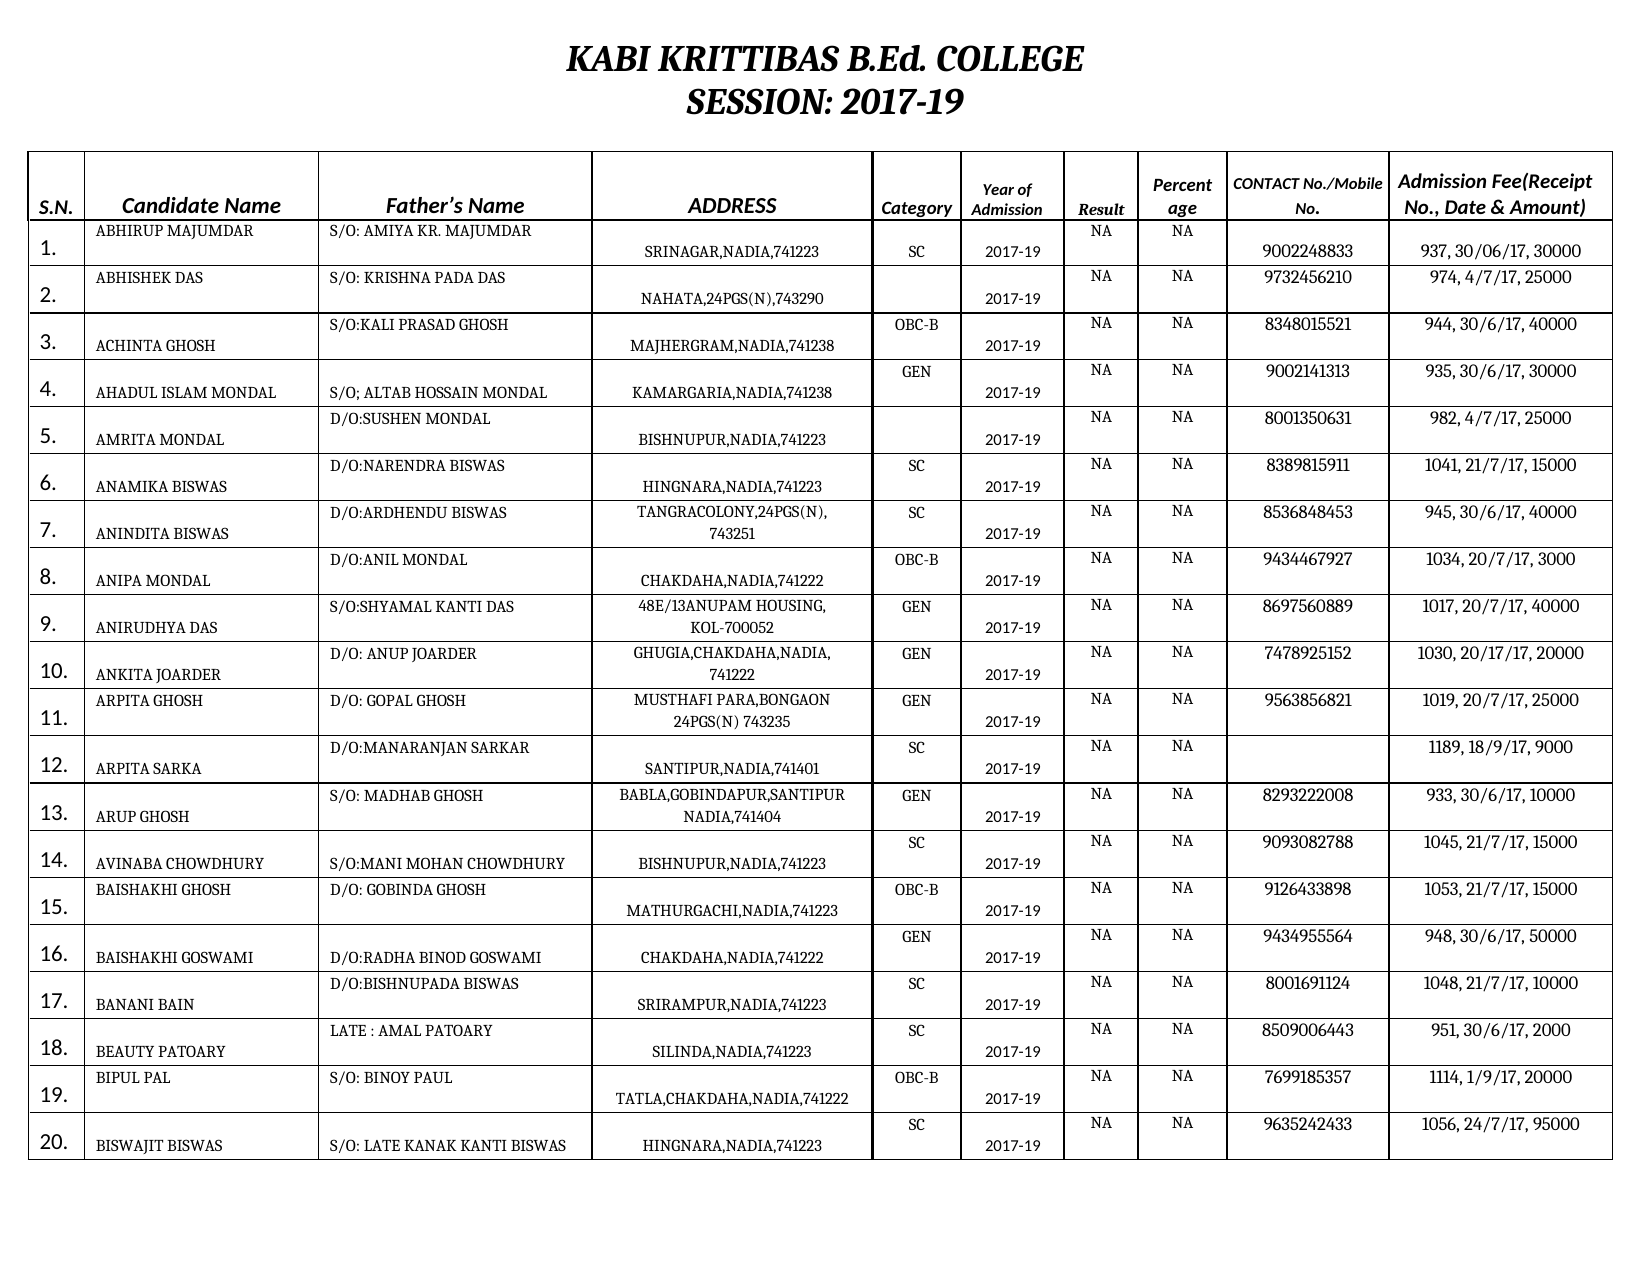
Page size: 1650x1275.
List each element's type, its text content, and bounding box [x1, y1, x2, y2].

table_cell D/O:ARDHENDU BISWAS [319, 501, 591, 547]
table_cell NA [1139, 266, 1226, 312]
table_cell NAHATA,24PGS(N),743290 [593, 266, 871, 312]
table_cell HINGNARA,NADIA,741223 [593, 454, 871, 500]
table_cell [29, 925, 84, 971]
table_cell NA [1065, 407, 1137, 453]
table_cell 9434467927 [1228, 548, 1388, 594]
table_cell D/O:MANARANJAN SARKAR [319, 736, 591, 782]
table_cell 974, 4/7/17, 25000 [1390, 266, 1612, 312]
table_cell ACHINTA GHOSH [85, 314, 318, 359]
table_cell NA [1139, 454, 1226, 500]
table_cell 1189, 18/9/17, 9000 [1390, 736, 1612, 782]
table_cell ABHIRUP MAJUMDAR [85, 221, 318, 265]
table_cell [1228, 736, 1388, 782]
table_cell 2017-19 [962, 1019, 1063, 1065]
table_cell NA [1065, 501, 1137, 547]
table_cell [29, 972, 84, 1018]
table_cell 933, 30/6/17, 10000 [1390, 784, 1612, 830]
table_cell 944, 30/6/17, 40000 [1390, 314, 1612, 359]
table_cell D/O:ANIL MONDAL [319, 548, 591, 594]
table_cell NA [1139, 642, 1226, 688]
table_cell BANANI BAIN [85, 972, 318, 1018]
table_cell 9126433898 [1228, 878, 1388, 924]
table_cell [29, 407, 84, 453]
table_cell D/O:SUSHEN MONDAL [319, 407, 591, 453]
table_cell BIPUL PAL [85, 1066, 318, 1112]
table_cell OBC-B [874, 548, 960, 594]
table_cell [29, 595, 84, 641]
table_cell 1030, 20/17/17, 20000 [1390, 642, 1612, 688]
table_cell 951, 30/6/17, 2000 [1390, 1019, 1612, 1065]
table_cell NA [1139, 501, 1226, 547]
table_cell 2017-19 [962, 972, 1063, 1018]
table_cell 1034, 20/7/17, 3000 [1390, 548, 1612, 594]
table_header Admission Fee(Receipt No., Date & Amount) [1390, 152, 1612, 219]
table_cell SC [874, 454, 960, 500]
table_cell [874, 266, 960, 312]
table_cell [29, 1113, 84, 1159]
table_cell 2017-19 [962, 689, 1063, 735]
table_cell 2017-19 [962, 266, 1063, 312]
table_cell 945, 30/6/17, 40000 [1390, 501, 1612, 547]
table_cell D/O: ANUP JOARDER [319, 642, 591, 688]
table_cell 1019, 20/7/17, 25000 [1390, 689, 1612, 735]
table_cell 948, 30/6/17, 50000 [1390, 925, 1612, 971]
table_cell 1053, 21/7/17, 15000 [1390, 878, 1612, 924]
table_cell SC [874, 972, 960, 1018]
table_cell GEN [874, 925, 960, 971]
table_cell NA [1065, 548, 1137, 594]
table_cell S/O: MADHAB GHOSH [319, 784, 591, 830]
table_cell 1048, 21/7/17, 10000 [1390, 972, 1612, 1018]
table_cell 7478925152 [1228, 642, 1388, 688]
table_cell TANGRACOLONY,24PGS(N), 743251 [593, 501, 871, 547]
table_cell ARPITA GHOSH [85, 689, 318, 735]
table_cell GEN [874, 360, 960, 406]
table_header Father’s Name [319, 152, 591, 219]
table_cell ABHISHEK DAS [85, 266, 318, 312]
table_cell NA [1139, 736, 1226, 782]
table_cell 9002248833 [1228, 221, 1388, 265]
table_cell [29, 501, 84, 547]
table_cell 9732456210 [1228, 266, 1388, 312]
table_cell 1045, 21/7/17, 15000 [1390, 831, 1612, 877]
table_cell [29, 548, 84, 594]
table_header Candidate Name [85, 152, 318, 219]
table_cell NA [1139, 221, 1226, 265]
table_cell BAISHAKHI GOSWAMI [85, 925, 318, 971]
table_cell [29, 1066, 84, 1112]
table_cell S/O; ALTAB HOSSAIN MONDAL [319, 360, 591, 406]
table_cell S/O: KRISHNA PADA DAS [319, 266, 591, 312]
table_cell NA [1065, 689, 1137, 735]
table_cell 1017, 20/7/17, 40000 [1390, 595, 1612, 641]
table_cell S/O:SHYAMAL KANTI DAS [319, 595, 591, 641]
table_cell 2017-19 [962, 831, 1063, 877]
table_cell NA [1139, 1019, 1226, 1065]
table_header S.N. [29, 152, 84, 219]
table_cell D/O:NARENDRA BISWAS [319, 454, 591, 500]
table_cell ARUP GHOSH [85, 784, 318, 830]
table_cell NA [1139, 595, 1226, 641]
table_cell 8001691124 [1228, 972, 1388, 1018]
table_cell 8697560889 [1228, 595, 1388, 641]
table_cell 2017-19 [962, 221, 1063, 265]
table_cell 2017-19 [962, 314, 1063, 359]
table_cell OBC-B [874, 1066, 960, 1112]
table_cell [29, 642, 84, 688]
table_cell [29, 266, 84, 312]
table_cell S/O:MANI MOHAN CHOWDHURY [319, 831, 591, 877]
table_cell [29, 1019, 84, 1065]
table_cell SC [874, 736, 960, 782]
table_cell SC [874, 831, 960, 877]
table_cell NA [1139, 689, 1226, 735]
table_cell NA [1139, 784, 1226, 830]
table_cell NA [1065, 784, 1137, 830]
table_header Category [874, 152, 960, 219]
table_cell SRINAGAR,NADIA,741223 [593, 221, 871, 265]
table_cell 2017-19 [962, 454, 1063, 500]
table_cell 2017-19 [962, 360, 1063, 406]
table_cell 8348015521 [1228, 314, 1388, 359]
table_cell ANIPA MONDAL [85, 548, 318, 594]
table_cell OBC-B [874, 878, 960, 924]
table_cell GEN [874, 595, 960, 641]
table_cell D/O:BISHNUPADA BISWAS [319, 972, 591, 1018]
table_cell NA [1065, 360, 1137, 406]
table_cell 1114, 1/9/17, 20000 [1390, 1066, 1612, 1112]
table_header Result [1065, 152, 1137, 219]
table_cell CHAKDAHA,NADIA,741222 [593, 925, 871, 971]
table_cell 8536848453 [1228, 501, 1388, 547]
table_cell [29, 783, 84, 830]
table_cell AMRITA MONDAL [85, 407, 318, 453]
table_cell 9563856821 [1228, 689, 1388, 735]
table_cell [29, 360, 84, 406]
table_cell 8001350631 [1228, 407, 1388, 453]
table_cell CHAKDAHA,NADIA,741222 [593, 548, 871, 594]
table_header ADDRESS [593, 152, 871, 219]
table_cell NA [1065, 266, 1137, 312]
table_cell 7699185357 [1228, 1066, 1388, 1112]
table_cell NA [1139, 1066, 1226, 1112]
table_cell S/O: LATE KANAK KANTI BISWAS [319, 1113, 591, 1159]
table_cell ANKITA JOARDER [85, 642, 318, 688]
table_cell 9434955564 [1228, 925, 1388, 971]
table_cell NA [1065, 642, 1137, 688]
table_cell KAMARGARIA,NADIA,741238 [593, 360, 871, 406]
table_cell 9093082788 [1228, 831, 1388, 877]
table_cell S/O:KALI PRASAD GHOSH [319, 314, 591, 359]
table_cell 937, 30/06/17, 30000 [1390, 221, 1612, 265]
table_cell AVINABA CHOWDHURY [85, 831, 318, 877]
table_cell 1056, 24/7/17, 95000 [1390, 1113, 1612, 1159]
text KABI KRITTIBAS B.Ed. COLLEGE [75, 37, 1575, 81]
table_cell GEN [874, 784, 960, 830]
table_cell 8293222008 [1228, 784, 1388, 830]
table_cell ANINDITA BISWAS [85, 501, 318, 547]
table_cell D/O:RADHA BINOD GOSWAMI [319, 925, 591, 971]
table_cell NA [1065, 1113, 1137, 1159]
table_cell HINGNARA,NADIA,741223 [593, 1113, 871, 1159]
table_cell BISWAJIT BISWAS [85, 1113, 318, 1159]
table_cell 2017-19 [962, 595, 1063, 641]
table_cell OBC-B [874, 314, 960, 359]
table_cell MAJHERGRAM,NADIA,741238 [593, 314, 871, 359]
table_cell NA [1139, 831, 1226, 877]
table_cell BISHNUPUR,NADIA,741223 [593, 407, 871, 453]
table_cell 2017-19 [962, 736, 1063, 782]
table_cell ANAMIKA BISWAS [85, 454, 318, 500]
table_cell NA [1139, 878, 1226, 924]
table_cell MUSTHAFI PARA,BONGAON 24PGS(N) 743235 [593, 689, 871, 735]
table_cell NA [1139, 314, 1226, 359]
table_cell 935, 30/6/17, 30000 [1390, 360, 1612, 406]
table_cell 982, 4/7/17, 25000 [1390, 407, 1612, 453]
table_cell AHADUL ISLAM MONDAL [85, 360, 318, 406]
table_cell 1041, 21/7/17, 15000 [1390, 454, 1612, 500]
table_cell BEAUTY PATOARY [85, 1019, 318, 1065]
table_cell NA [1139, 925, 1226, 971]
table_cell GEN [874, 642, 960, 688]
table_cell NA [1065, 1066, 1137, 1112]
table_cell NA [1065, 831, 1137, 877]
table_cell NA [1065, 595, 1137, 641]
table_cell BABLA,GOBINDAPUR,SANTIPUR NADIA,741404 [593, 784, 871, 830]
table_header Percent age [1139, 152, 1226, 219]
table_cell NA [1065, 878, 1137, 924]
table_cell 9635242433 [1228, 1113, 1388, 1159]
table_cell SANTIPUR,NADIA,741401 [593, 736, 871, 782]
table_cell SC [874, 501, 960, 547]
table_cell NA [1139, 360, 1226, 406]
table_cell S/O: AMIYA KR. MAJUMDAR [319, 221, 591, 265]
table_cell NA [1065, 736, 1137, 782]
table_cell 9002141313 [1228, 360, 1388, 406]
table_cell 2017-19 [962, 407, 1063, 453]
table_cell NA [1065, 972, 1137, 1018]
table_cell GEN [874, 689, 960, 735]
table_cell LATE : AMAL PATOARY [319, 1019, 591, 1065]
table_cell SC [874, 1019, 960, 1065]
table_cell BAISHAKHI GHOSH [85, 878, 318, 924]
table_cell NA [1065, 454, 1137, 500]
table_cell [29, 878, 84, 924]
table_cell [874, 407, 960, 453]
table_cell MATHURGACHI,NADIA,741223 [593, 878, 871, 924]
table_cell NA [1139, 1113, 1226, 1159]
table_cell TATLA,CHAKDAHA,NADIA,741222 [593, 1066, 871, 1112]
table_cell 8389815911 [1228, 454, 1388, 500]
table_cell 2017-19 [962, 878, 1063, 924]
table_cell [29, 313, 84, 359]
table_cell SC [874, 221, 960, 265]
table_cell NA [1065, 314, 1137, 359]
table_cell S/O: BINOY PAUL [319, 1066, 591, 1112]
table_header CONTACT No./Mobile No. [1228, 152, 1388, 219]
table_cell [29, 831, 84, 877]
table_cell 2017-19 [962, 501, 1063, 547]
table_cell ARPITA SARKA [85, 736, 318, 782]
table_cell [29, 220, 84, 265]
table_cell 48E/13ANUPAM HOUSING, KOL-700052 [593, 595, 871, 641]
table_cell ANIRUDHYA DAS [85, 595, 318, 641]
table_cell 2017-19 [962, 548, 1063, 594]
table_cell 2017-19 [962, 1066, 1063, 1112]
table_cell D/O: GOPAL GHOSH [319, 689, 591, 735]
table_cell BISHNUPUR,NADIA,741223 [593, 831, 871, 877]
text SESSION: 2017-19 [75, 81, 1575, 124]
table_cell NA [1139, 407, 1226, 453]
table_cell [29, 736, 84, 782]
table_cell NA [1065, 221, 1137, 265]
table_cell GHUGIA,CHAKDAHA,NADIA, 741222 [593, 642, 871, 688]
table_cell SRIRAMPUR,NADIA,741223 [593, 972, 871, 1018]
table_cell NA [1139, 972, 1226, 1018]
table_cell 2017-19 [962, 1113, 1063, 1159]
table_cell SILINDA,NADIA,741223 [593, 1019, 871, 1065]
table_cell NA [1065, 925, 1137, 971]
table_cell [29, 454, 84, 500]
table_header Year of Admission [962, 152, 1063, 219]
table_cell 8509006443 [1228, 1019, 1388, 1065]
table_cell [29, 689, 84, 735]
table_cell NA [1065, 1019, 1137, 1065]
table_cell 2017-19 [962, 784, 1063, 830]
table_cell 2017-19 [962, 925, 1063, 971]
table_cell SC [874, 1113, 960, 1159]
table_cell 2017-19 [962, 642, 1063, 688]
table_cell NA [1139, 548, 1226, 594]
table_cell D/O: GOBINDA GHOSH [319, 878, 591, 924]
